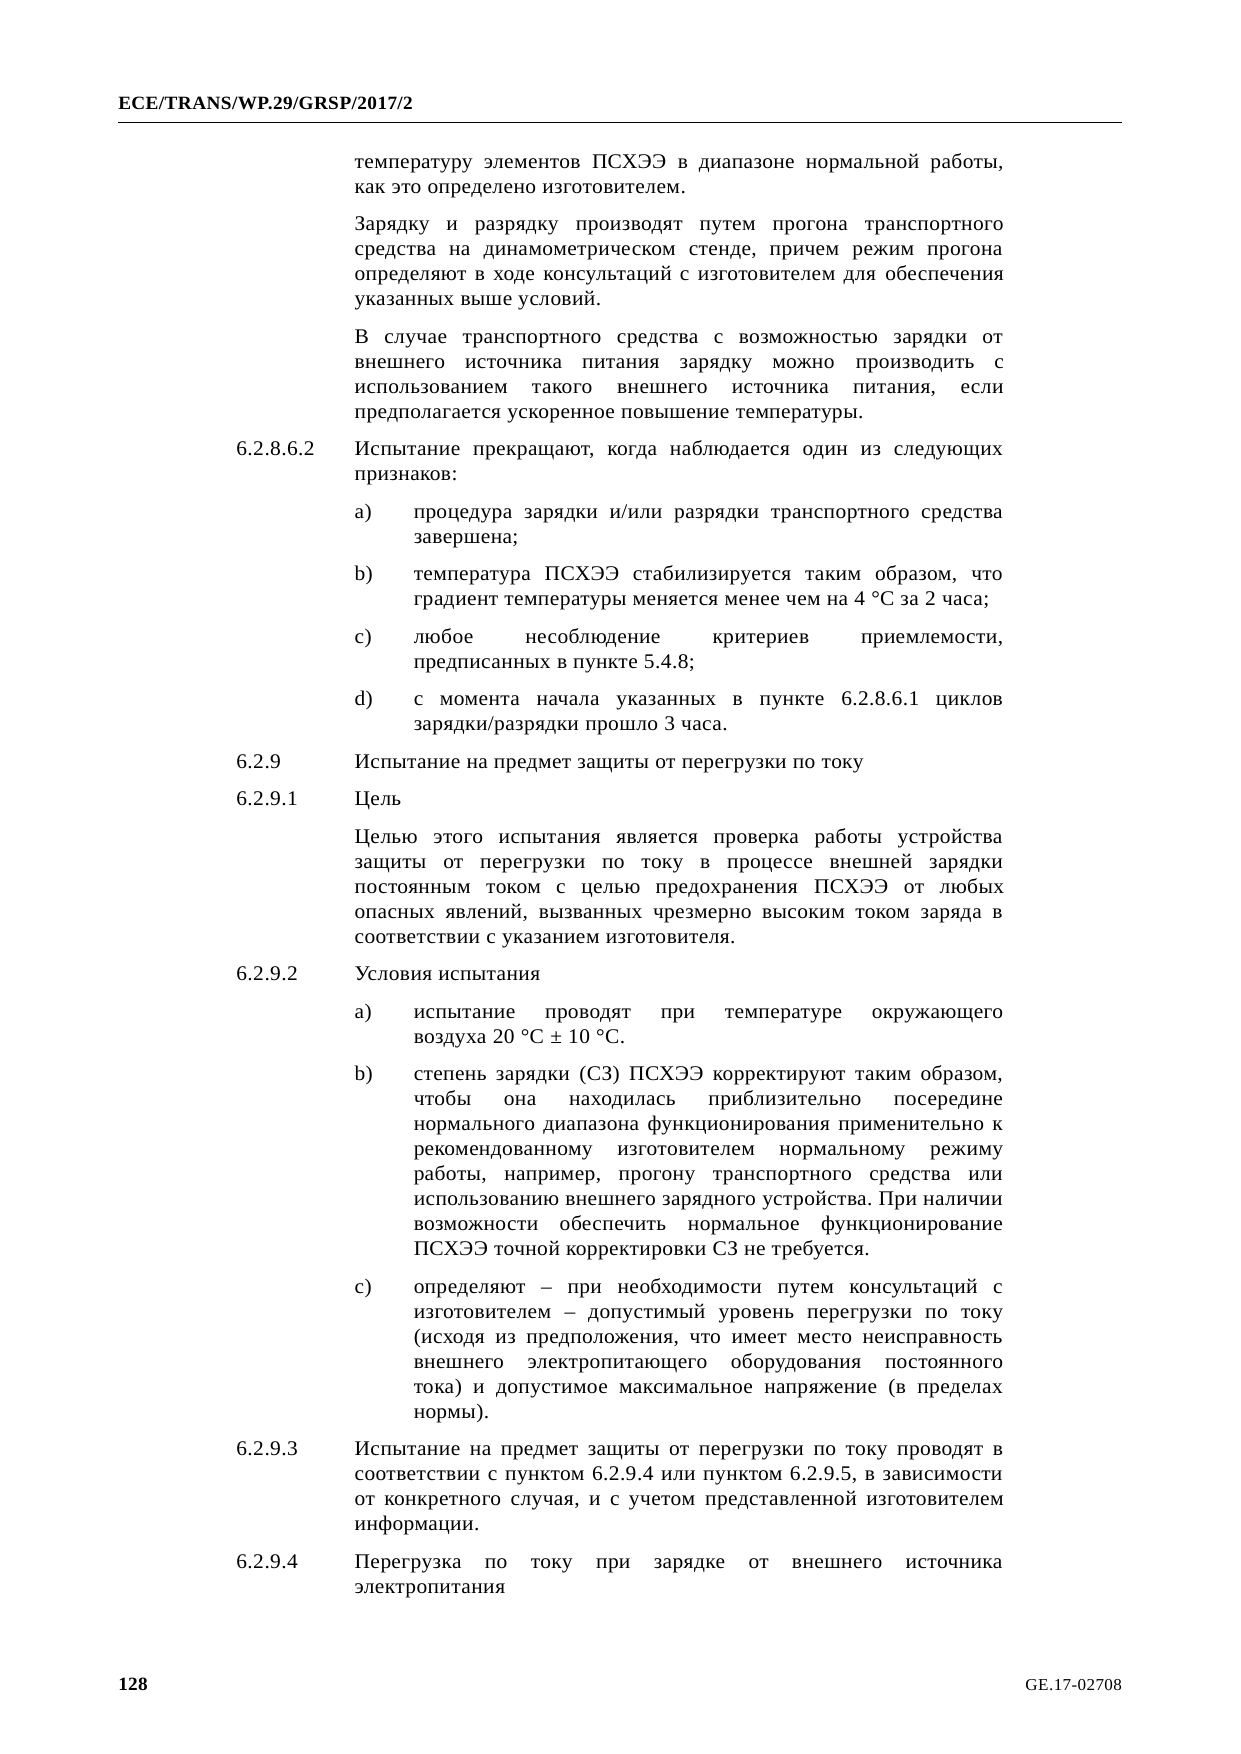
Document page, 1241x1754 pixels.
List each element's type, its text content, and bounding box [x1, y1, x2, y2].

text a) испытание проводят при температуре окружающего воздуха 20 °C ± 10 °C. [354, 998, 1004, 1048]
text В случае транспортного средства с возможностью зарядки от внешнего источника питания зарядку можно производить с использованием такого внешнего источника питания, если предполагается ускоренное повышение температуры. [354, 323, 1004, 423]
text 6.2.9.3 Испытание на предмет защиты от перегрузки по току проводят в соответствии с пунктом 6.2.9.4 или пунктом 6.2.9.5, в зависимости от конкретного случая, и с учетом представленной изготовителем информации. [236, 1435, 1004, 1535]
text b) степень зарядки (СЗ) ПСХЭЭ корректируют таким образом, чтобы она находилась приблизительно посередине нормального диапазона функционирования применительно к рекомендованному изготовителем нормальному режиму работы, например, прогону транспортного средства или использованию внешнего зарядного устройства. При наличии возможности обеспечить нормальное функционирование ПСХЭЭ точной корректировки СЗ не требуется. [354, 1060, 1004, 1260]
text 6.2.9.2 Условия испытания [236, 960, 1004, 985]
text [236, 148, 1004, 198]
text b) температура ПСХЭЭ стабилизируется таким образом, что градиент температуры меняется менее чем на 4 °С за 2 часа; [354, 560, 1004, 610]
text c) определяют – при необходимости путем консультаций с изготовителем – допустимый уровень перегрузки по току (исходя из предположения, что имеет место неисправность внешнего электропитающего оборудования постоянного тока) и допустимое максимальное напряжение (в пределах нормы). [354, 1273, 1004, 1423]
text 6.2.9.1 Цель [236, 785, 1004, 810]
text d) с момента начала указанных в пункте 6.2.8.6.1 циклов зарядки/разрядки прошло 3 часа. [354, 685, 1004, 735]
text Целью этого испытания является проверка работы устройства защиты от перегрузки по току в процессе внешней зарядки постоянным током с целью предохранения ПСХЭЭ от любых опасных явлений, вызванных чрезмерно высоким током заряда в соответствии с указанием изготовителя. [354, 823, 1004, 948]
text c) любое несоблюдение критериев приемлемости, предписанных в пункте 5.4.8; [354, 623, 1004, 673]
text 6.2.9.4 Перегрузка по току при зарядке от внешнего источника электропитания [236, 1548, 1004, 1598]
text a) процедура зарядки и/или разрядки транспортного средства завершена; [354, 498, 1004, 548]
text Зарядку и разрядку производят путем прогона транспортного средства на динамометрическом стенде, причем режим прогона определяют в ходе консультаций с изготовителем для обеспечения указанных выше условий. [354, 210, 1004, 310]
text 6.2.9 Испытание на предмет защиты от перегрузки по току [236, 748, 1004, 773]
text 6.2.8.6.2 Испытание прекращают, когда наблюдается один из следующих признаков: [236, 435, 1004, 485]
